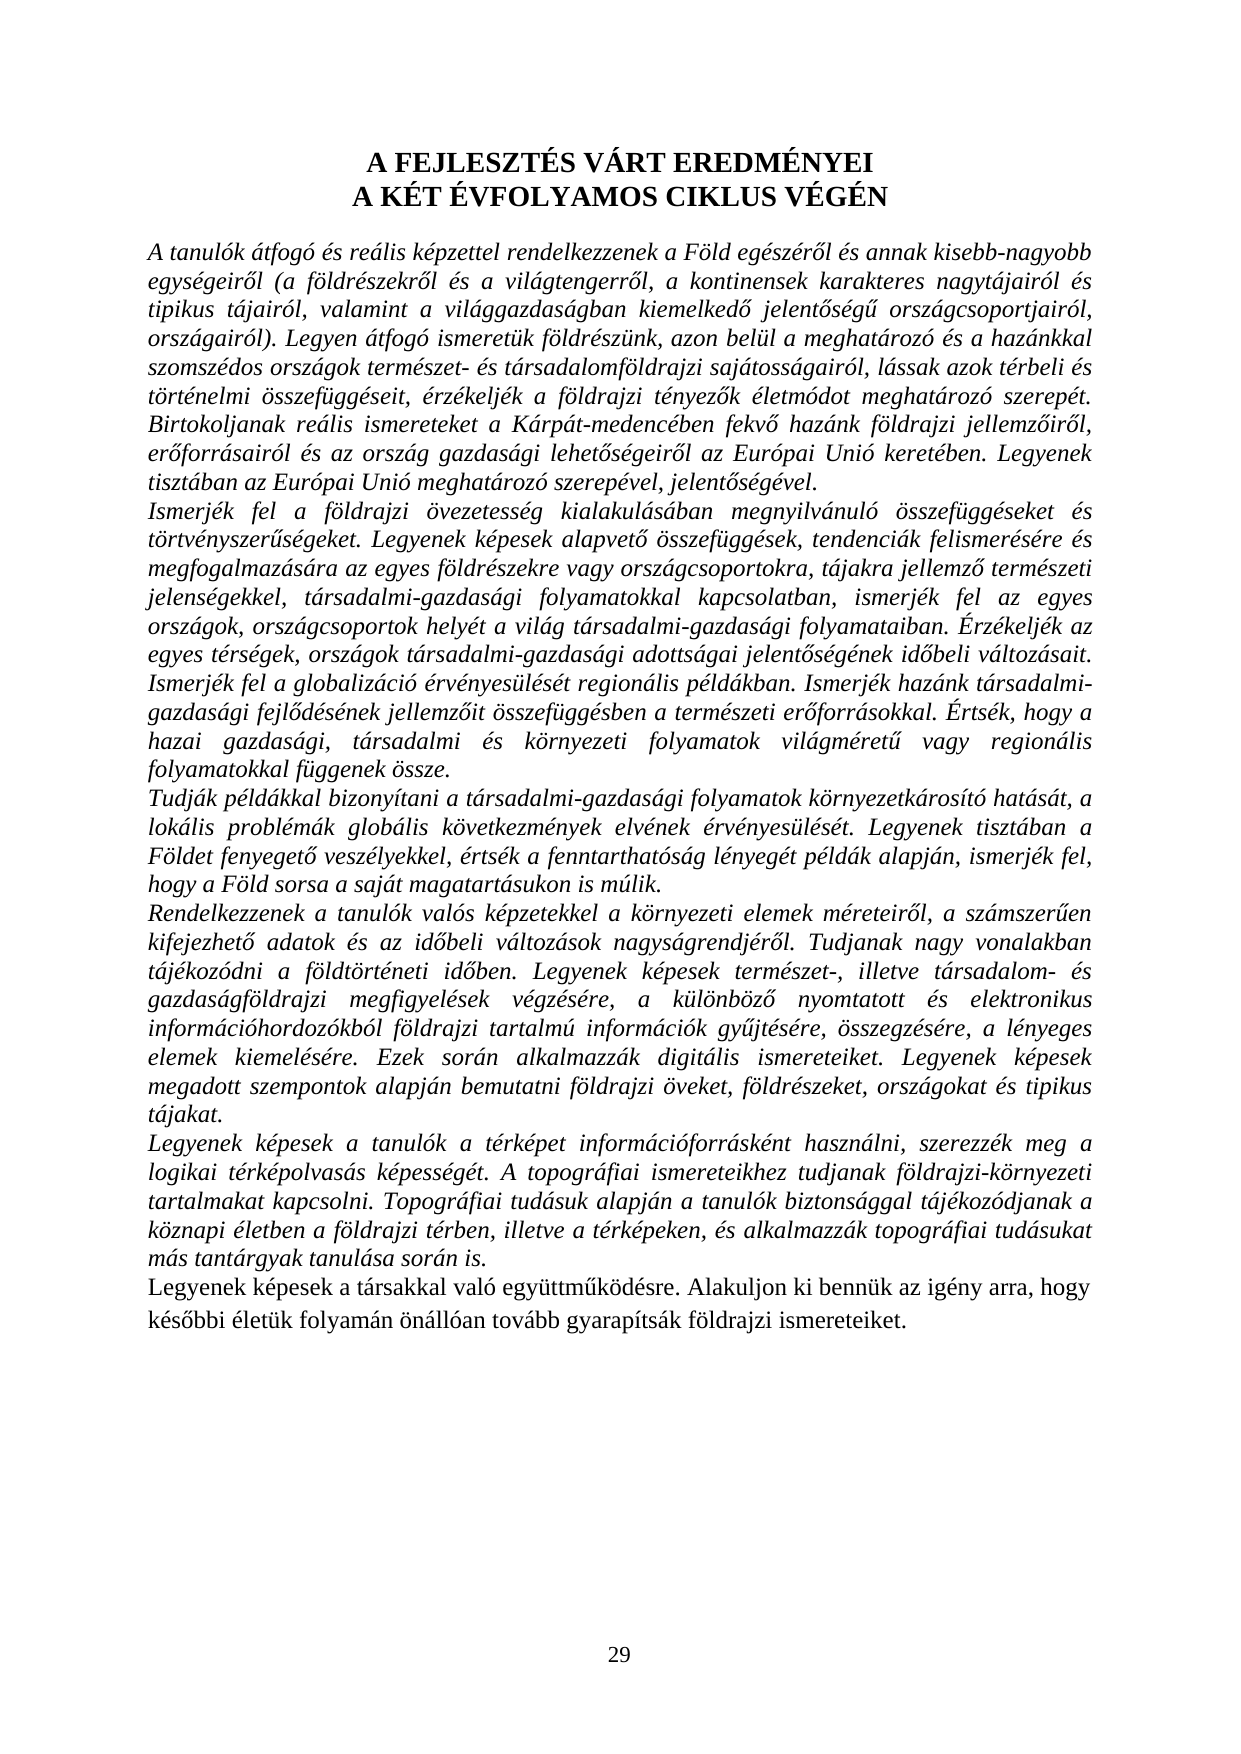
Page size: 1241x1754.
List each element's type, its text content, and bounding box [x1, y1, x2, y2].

text Legyenek képesek a tanulók a térképet információforrásként használni, szerezzék meg a logikai térképolvasás képességét. A topográfiai ismereteikhez tudjanak földrajzi-környezeti tartalmakat kapcsolni. Topográfiai tudásuk alapján a tanulók biztonsággal tájékozódjanak a köznapi életben a földrajzi térben, illetve a térképeken, és alkalmazzák topográfiai tudásukat más tantárgyak tanulása során is. [148, 1128, 1093, 1272]
text A tanulók átfogó és reális képzettel rendelkezzenek a Föld egészéről és annak kisebb-nagyobb egységeiről (a földrészekről és a világtengerről, a kontinensek karakteres nagytájairól és tipikus tájairól, valamint a világgazdaságban kiemelkedő jelentőségű országcsoportjairól, országairól). Legyen átfogó ismeretük földrészünk, azon belül a meghatározó és a hazánkkal szomszédos országok természet- és társadalomföldrajzi sajátosságairól, lássak azok térbeli és történelmi összefüggéseit, érzékeljék a földrajzi tényezők életmódot meghatározó szerepét. Birtokoljanak reális ismereteket a Kárpát-medencében fekvő hazánk földrajzi jellemzőiről, erőforrásairól és az ország gazdasági lehetőségeiről az Európai Unió keretében. Legyenek tisztában az Európai Unió meghatározó szerepével, jelentőségével. [148, 237, 1093, 496]
text Ismerjék fel a földrajzi övezetesség kialakulásában megnyilvánuló összefüggéseket és törtvényszerűségeket. Legyenek képesek alapvető összefüggések, tendenciák felismerésére és megfogalmazására az egyes földrészekre vagy országcsoportokra, tájakra jellemző természeti jelenségekkel, társadalmi-gazdasági folyamatokkal kapcsolatban, ismerjék fel az egyes országok, országcsoportok helyét a világ társadalmi-gazdasági folyamataiban. Érzékeljék az egyes térségek, országok társadalmi-gazdasági adottságai jelentőségének időbeli változásait. Ismerjék fel a globalizáció érvényesülését regionális példákban. Ismerjék hazánk társadalmi- gazdasági fejlődésének jellemzőit összefüggésben a természeti erőforrásokkal. Értsék, hogy a hazai gazdasági, társadalmi és környezeti folyamatok világméretű vagy regionális folyamatokkal függenek össze. [148, 496, 1093, 783]
text Tudják példákkal bizonyítani a társadalmi-gazdasági folyamatok környezetkárosító hatását, a lokális problémák globális következmények elvének érvényesülését. Legyenek tisztában a Földet fenyegető veszélyekkel, értsék a fenntarthatóság lényegét példák alapján, ismerjék fel, hogy a Föld sorsa a saját magatartásukon is múlik. [148, 783, 1093, 898]
subtitle A FEJLESZTÉS VÁRT EREDMÉNYEI A KÉT ÉVFOLYAMOS CIKLUS VÉGÉN [352, 146, 890, 213]
text Rendelkezzenek a tanulók valós képzetekkel a környezeti elemek méreteiről, a számszerűen kifejezhető adatok és az időbeli változások nagyságrendjéről. Tudjanak nagy vonalakban tájékozódni a földtörténeti időben. Legyenek képesek természet-, illetve társadalom- és gazdaságföldrajzi megfigyelések végzésére, a különböző nyomtatott és elektronikus információhordozókból földrajzi tartalmú információk gyűjtésére, összegzésére, a lényeges elemek kiemelésére. Ezek során alkalmazzák digitális ismereteiket. Legyenek képesek megadott szempontok alapján bemutatni földrajzi öveket, földrészeket, országokat és tipikus tájakat. [148, 898, 1093, 1128]
text Legyenek képesek a társakkal való együttműködésre. Alakuljon ki bennük az igény arra, hogy későbbi életük folyamán önállóan tovább gyarapítsák földrajzi ismereteiket. [148, 1272, 1091, 1334]
